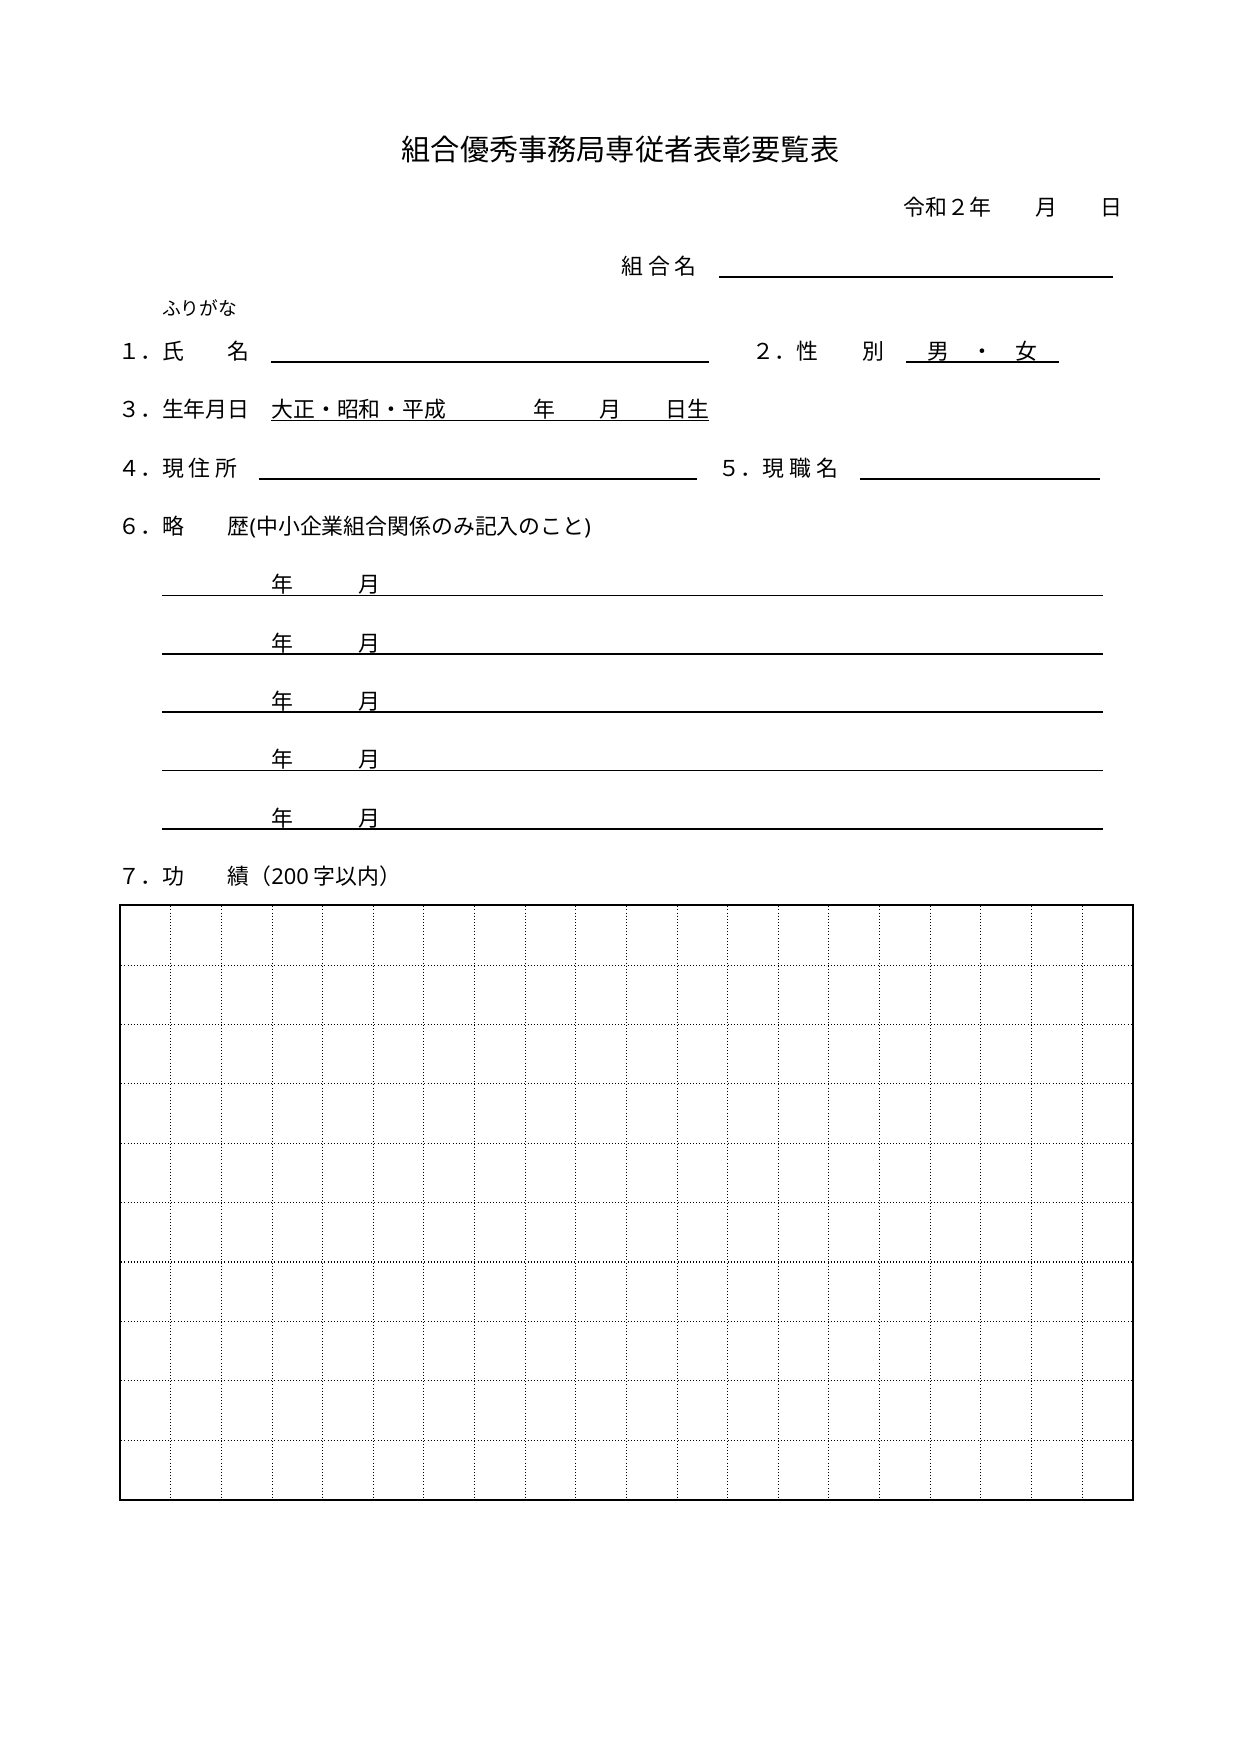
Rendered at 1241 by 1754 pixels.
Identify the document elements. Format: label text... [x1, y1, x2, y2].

table_cell [121, 1143, 171, 1202]
table_cell [930, 1143, 981, 1202]
table_cell [677, 1083, 728, 1143]
table_cell [829, 965, 879, 1024]
table_cell [677, 1261, 728, 1321]
table_cell [171, 1202, 221, 1261]
table_cell [677, 1380, 728, 1439]
table_cell [272, 1321, 323, 1380]
table_cell [475, 1380, 525, 1439]
text 組 合 名 [118, 235, 1122, 294]
table_cell [1082, 1380, 1132, 1439]
table_cell [778, 1083, 829, 1143]
table_cell [728, 1083, 778, 1143]
table_cell [424, 1261, 474, 1321]
table_cell [930, 1380, 981, 1439]
text 組合優秀事務局専従者表彰要覧表 [118, 119, 1122, 177]
table_cell [930, 1261, 981, 1321]
table_cell [323, 965, 373, 1024]
table_cell [880, 1143, 930, 1202]
table_cell [272, 1143, 323, 1202]
table_cell [221, 1083, 272, 1143]
table_cell [221, 1202, 272, 1261]
text １．氏 名 ２．性 別 男 ・ 女 [118, 321, 1122, 379]
table_cell [1031, 1143, 1082, 1202]
table_cell [829, 1440, 879, 1499]
table_cell [525, 1261, 576, 1321]
table_cell [778, 1380, 829, 1439]
table_cell [880, 1261, 930, 1321]
table_cell [373, 1380, 424, 1439]
table_cell [272, 1380, 323, 1439]
table_cell [778, 1261, 829, 1321]
table_header [424, 906, 474, 964]
table_cell [171, 1143, 221, 1202]
table_header [576, 906, 626, 964]
table_cell [171, 1083, 221, 1143]
table_cell [121, 1261, 171, 1321]
text ６．略 歴(中小企業組合関係のみ記入のこと) [118, 496, 1122, 554]
table_cell [981, 1321, 1031, 1380]
table_cell [1031, 1380, 1082, 1439]
table_header [475, 906, 525, 964]
table_cell [121, 1024, 171, 1083]
table_cell [121, 965, 171, 1024]
table_cell [475, 1440, 525, 1499]
table_header [880, 906, 930, 964]
table_cell [626, 965, 677, 1024]
table_cell [677, 965, 728, 1024]
table_cell [728, 1440, 778, 1499]
table_header [121, 906, 171, 964]
text 令和２年 月 日 [118, 177, 1122, 235]
table_cell [424, 1380, 474, 1439]
table_cell [1082, 1024, 1132, 1083]
table_cell [981, 1261, 1031, 1321]
text ７．功 績（200字以内） [118, 846, 1122, 904]
table_cell [1031, 1321, 1082, 1380]
table_cell [1031, 1083, 1082, 1143]
table_cell [728, 965, 778, 1024]
table_cell [272, 1083, 323, 1143]
table_cell [930, 1202, 981, 1261]
table_cell [424, 1321, 474, 1380]
table_cell [221, 1261, 272, 1321]
table_cell [880, 1202, 930, 1261]
table_cell [1082, 965, 1132, 1024]
table_cell [778, 1321, 829, 1380]
table_cell [930, 1321, 981, 1380]
table_cell [323, 1143, 373, 1202]
table_header [171, 906, 221, 964]
table_cell [1031, 965, 1082, 1024]
table_cell [221, 1321, 272, 1380]
table_cell [728, 1261, 778, 1321]
table_cell [677, 1202, 728, 1261]
text 年 月 [118, 729, 1122, 787]
table_cell [121, 1321, 171, 1380]
table_cell [373, 1143, 424, 1202]
table_cell [121, 1202, 171, 1261]
table_cell [930, 1083, 981, 1143]
table_header [525, 906, 576, 964]
table_cell [829, 1143, 879, 1202]
table_header [1031, 906, 1082, 964]
table_cell [475, 1024, 525, 1083]
table_cell [981, 1083, 1031, 1143]
table_cell [171, 1380, 221, 1439]
table_cell [778, 1440, 829, 1499]
table_cell [475, 1143, 525, 1202]
table_cell [930, 965, 981, 1024]
table_header [373, 906, 424, 964]
table_cell [475, 1202, 525, 1261]
table_cell [1082, 1261, 1132, 1321]
table_cell [778, 965, 829, 1024]
table_cell [121, 1083, 171, 1143]
table_cell [221, 1440, 272, 1499]
table_cell [1031, 1261, 1082, 1321]
table_cell [576, 1143, 626, 1202]
text ３．生年月日 大正・昭和・平成 年 月 日生 [118, 379, 1122, 437]
table_cell [525, 1440, 576, 1499]
table_header [677, 906, 728, 964]
table_cell [728, 1380, 778, 1439]
table_cell [829, 1202, 879, 1261]
table_cell [373, 1083, 424, 1143]
table_cell [1082, 1440, 1132, 1499]
table_cell [475, 1261, 525, 1321]
table_cell [981, 1440, 1031, 1499]
text 年 月 [118, 554, 1122, 612]
table_cell [576, 1083, 626, 1143]
table_cell [677, 1440, 728, 1499]
table_cell [424, 1440, 474, 1499]
table_cell [323, 1261, 373, 1321]
table_cell [778, 1143, 829, 1202]
table_cell [323, 1202, 373, 1261]
table_cell [221, 1024, 272, 1083]
table_cell [373, 1440, 424, 1499]
table_cell [829, 1083, 879, 1143]
table_cell [728, 1024, 778, 1083]
table_cell [1082, 1202, 1132, 1261]
table_cell [272, 965, 323, 1024]
table_cell [778, 1024, 829, 1083]
table_cell [930, 1440, 981, 1499]
table_header [221, 906, 272, 964]
table_cell [475, 1321, 525, 1380]
table_header [829, 906, 879, 964]
table_cell [272, 1202, 323, 1261]
table_cell [576, 1024, 626, 1083]
table_cell [981, 965, 1031, 1024]
table_cell [424, 965, 474, 1024]
table_cell [424, 1202, 474, 1261]
table_cell [221, 1143, 272, 1202]
table_cell [171, 1261, 221, 1321]
table_cell [778, 1202, 829, 1261]
table_cell [677, 1024, 728, 1083]
table_cell [1082, 1143, 1132, 1202]
table_cell [880, 1024, 930, 1083]
table_cell [525, 1024, 576, 1083]
table_cell [981, 1024, 1031, 1083]
table_cell [221, 1380, 272, 1439]
table_cell [525, 1083, 576, 1143]
table_header [323, 906, 373, 964]
table_header [930, 906, 981, 964]
table_cell [626, 1083, 677, 1143]
table_cell [728, 1143, 778, 1202]
table_cell [829, 1261, 879, 1321]
table_cell [373, 965, 424, 1024]
table_cell [171, 1321, 221, 1380]
table_cell [525, 965, 576, 1024]
table_cell [880, 1380, 930, 1439]
table_cell [121, 1380, 171, 1439]
table_cell [576, 1321, 626, 1380]
table_cell [424, 1143, 474, 1202]
table_cell [880, 1321, 930, 1380]
table_cell [981, 1202, 1031, 1261]
table_cell [525, 1380, 576, 1439]
table_cell [626, 1321, 677, 1380]
table_cell [171, 965, 221, 1024]
table_cell [475, 965, 525, 1024]
text 年 月 [118, 612, 1122, 671]
table_cell [930, 1024, 981, 1083]
table_cell [1031, 1024, 1082, 1083]
table_cell [475, 1083, 525, 1143]
table_cell [1031, 1202, 1082, 1261]
table_cell [576, 1202, 626, 1261]
table_cell [677, 1143, 728, 1202]
table_cell [1082, 1321, 1132, 1380]
text 年 月 [118, 787, 1122, 846]
table_cell [424, 1024, 474, 1083]
table_cell [373, 1202, 424, 1261]
table_cell [272, 1440, 323, 1499]
table_cell [829, 1321, 879, 1380]
table_cell [424, 1083, 474, 1143]
table_cell [323, 1440, 373, 1499]
table_cell [323, 1024, 373, 1083]
table_header [1082, 906, 1132, 964]
table_cell [981, 1143, 1031, 1202]
table_cell [272, 1024, 323, 1083]
table_cell [677, 1321, 728, 1380]
table_header [626, 906, 677, 964]
table_cell [576, 1261, 626, 1321]
table_cell [221, 965, 272, 1024]
table_cell [576, 1380, 626, 1439]
table_cell [272, 1261, 323, 1321]
table_cell [323, 1321, 373, 1380]
table_cell [829, 1380, 879, 1439]
table_cell [373, 1024, 424, 1083]
table_cell [1082, 1083, 1132, 1143]
table_cell [626, 1202, 677, 1261]
table_cell [121, 1440, 171, 1499]
table_header [778, 906, 829, 964]
table_cell [626, 1143, 677, 1202]
table_cell [880, 1440, 930, 1499]
text ふりがな [118, 294, 1122, 321]
text 年 月 [118, 671, 1122, 729]
table_cell [373, 1261, 424, 1321]
table_cell [525, 1202, 576, 1261]
table_cell [525, 1321, 576, 1380]
table_cell [626, 1261, 677, 1321]
table_cell [728, 1202, 778, 1261]
table_cell [880, 1083, 930, 1143]
table_cell [1031, 1440, 1082, 1499]
table_cell [576, 1440, 626, 1499]
table_cell [981, 1380, 1031, 1439]
table_cell [576, 965, 626, 1024]
table_cell [626, 1024, 677, 1083]
table_cell [323, 1380, 373, 1439]
table_cell [626, 1440, 677, 1499]
table_cell [728, 1321, 778, 1380]
table_header [728, 906, 778, 964]
table_header [272, 906, 323, 964]
table_cell [373, 1321, 424, 1380]
table_cell [626, 1380, 677, 1439]
table_cell [525, 1143, 576, 1202]
text ４．現 住 所 ５．現 職 名 [118, 437, 1122, 496]
table_cell [171, 1024, 221, 1083]
table_cell [829, 1024, 879, 1083]
table_header [981, 906, 1031, 964]
table_cell [880, 965, 930, 1024]
table_cell [171, 1440, 221, 1499]
table_cell [323, 1083, 373, 1143]
